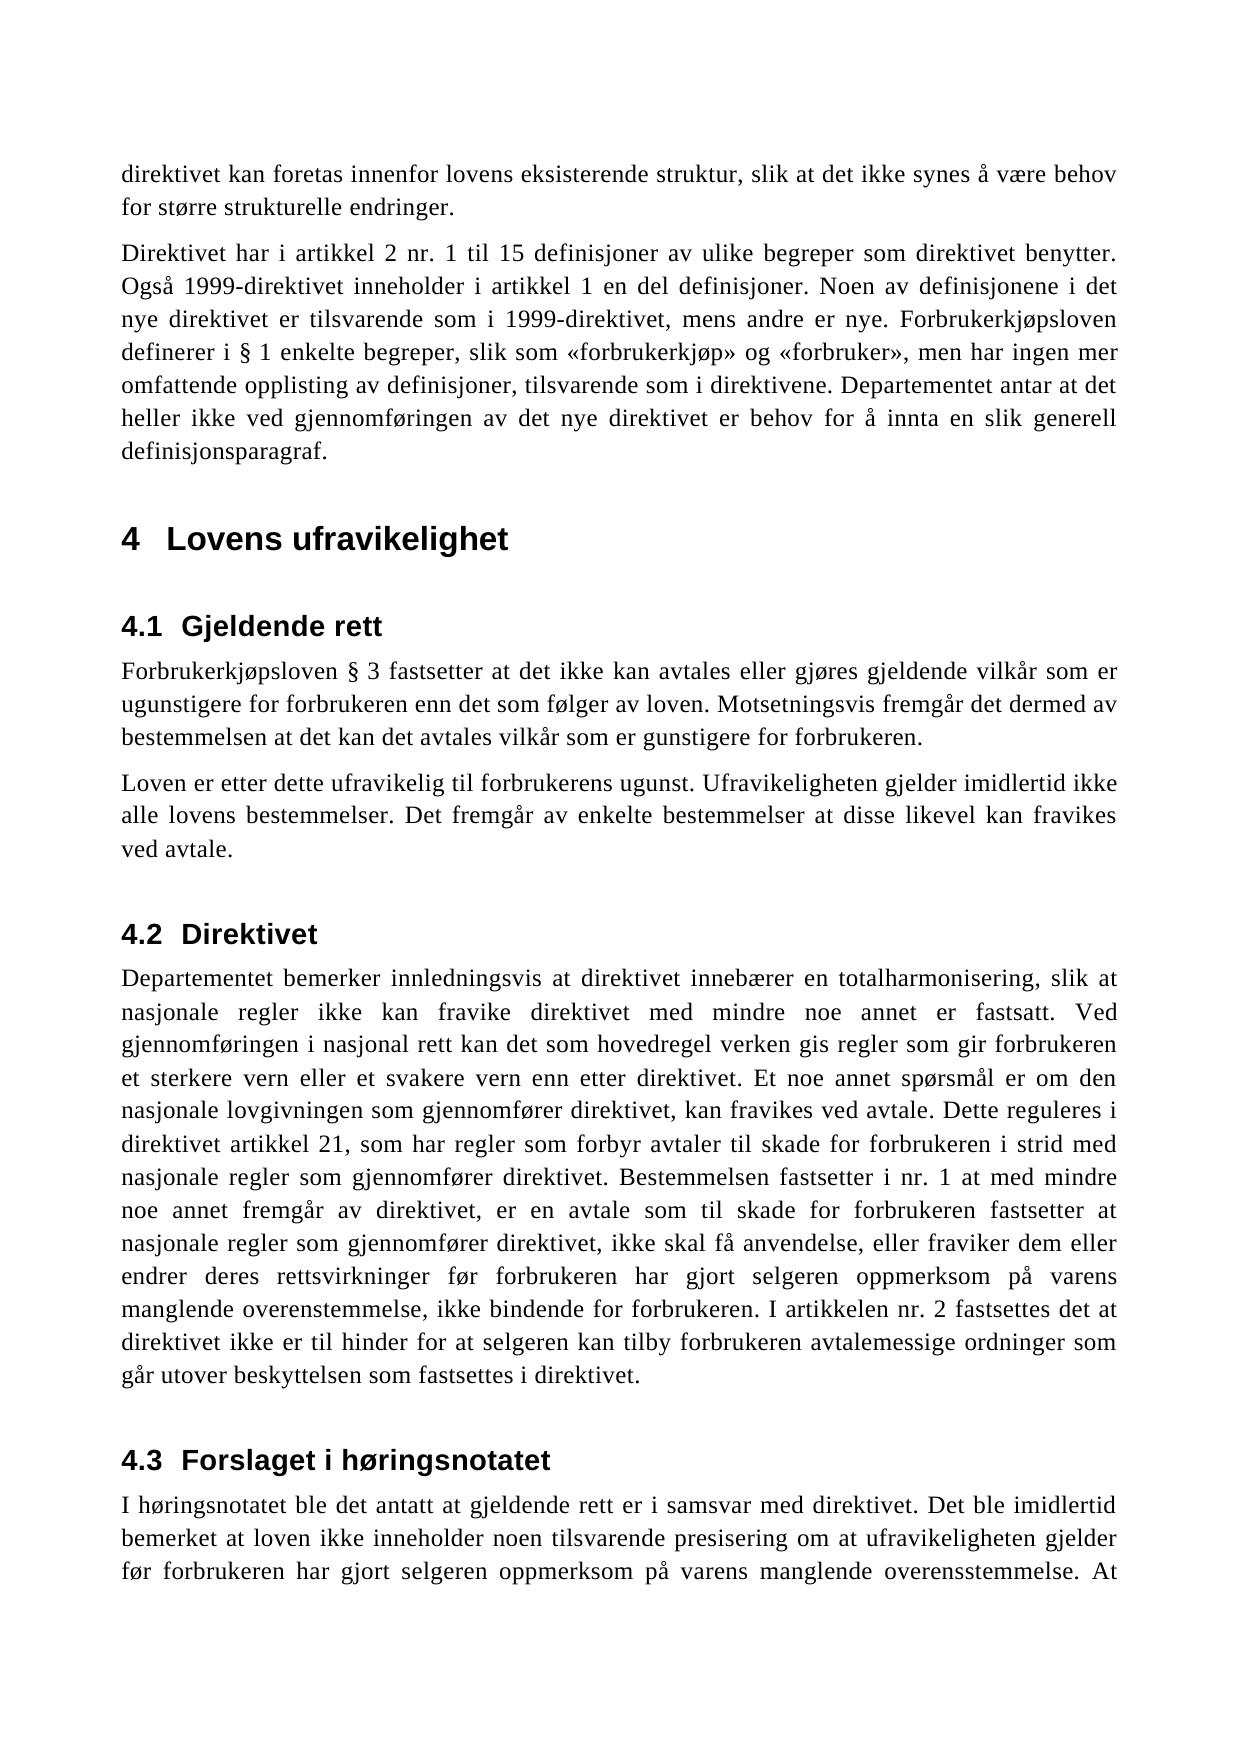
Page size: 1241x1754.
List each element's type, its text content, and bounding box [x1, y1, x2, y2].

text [121, 1490, 1119, 1584]
text Departementet bemerker innledningsvis at direktivet innebærer en totalharmonisering, slik at nasjonale regler ikke kan fravike direktivet med mindre noe annet er fastsatt. Ved gjennomføringen i nasjonal rett kan det som hovedregel verken gis regler som gir forbrukeren et sterkere vern eller et svakere vern enn etter direktivet. Et noe annet spørsmål er om den nasjonale lovgivningen som gjennomfører direktivet, kan fravikes ved avtale. Dette reguleres i direktivet artikkel 21, som har regler som forbyr avtaler til skade for forbrukeren i strid med nasjonale regler som gjennomfører direktivet. Bestemmelsen fastsetter i nr. 1 at med mindre noe annet fremgår av direktivet, er en avtale som til skade for forbrukeren fastsetter at nasjonale regler som gjennomfører direktivet, ikke skal få anvendelse, eller fraviker dem eller endrer deres rettsvirkninger før forbrukeren har gjort selgeren oppmerksom på varens manglende overenstemmelse, ikke bindende for forbrukeren. I artikkelen nr. 2 fastsettes det at direktivet ikke er til hinder for at selgeren kan tilby forbrukeren avtalemessige ordninger som går utover beskyttelsen som fastsettes i direktivet. [121, 963, 1119, 1388]
subtitle Lovens ufravikelighet [121, 519, 1119, 558]
text Forbrukerkjøpsloven § 3 fastsetter at det ikke kan avtales eller gjøres gjeldende vilkår som er ugunstigere for forbrukeren enn det som følger av loven. Motsetningsvis fremgår det dermed av bestemmelsen at det kan det avtales vilkår som er gunstigere for forbrukeren. [121, 656, 1119, 751]
subtitle Direktivet [121, 917, 1119, 950]
subtitle Gjeldende rett [121, 609, 1119, 643]
subtitle Forslaget i høringsnotatet [121, 1443, 1119, 1476]
text Loven er etter dette ufravikelig til forbrukerens ugunst. Ufravikeligheten gjelder imidlertid ikke alle lovens bestemmelser. Det fremgår av enkelte bestemmelser at disse likevel kan fravikes ved avtale. [121, 768, 1119, 862]
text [121, 159, 1119, 221]
text Direktivet har i artikkel 2 nr. 1 til 15 definisjoner av ulike begreper som direktivet benytter. Også 1999-direktivet inneholder i artikkel 1 en del definisjoner. Noen av definisjonene i det nye direktivet er tilsvarende som i 1999-direktivet, mens andre er nye. Forbrukerkjøpsloven definerer i § 1 enkelte begreper, slik som «forbrukerkjøp» og «forbruker», men har ingen mer omfattende opplisting av definisjoner, tilsvarende som i direktivene. Departementet antar at det heller ikke ved gjennomføringen av det nye direktivet er behov for å innta en slik generell definisjonsparagraf. [121, 238, 1119, 465]
